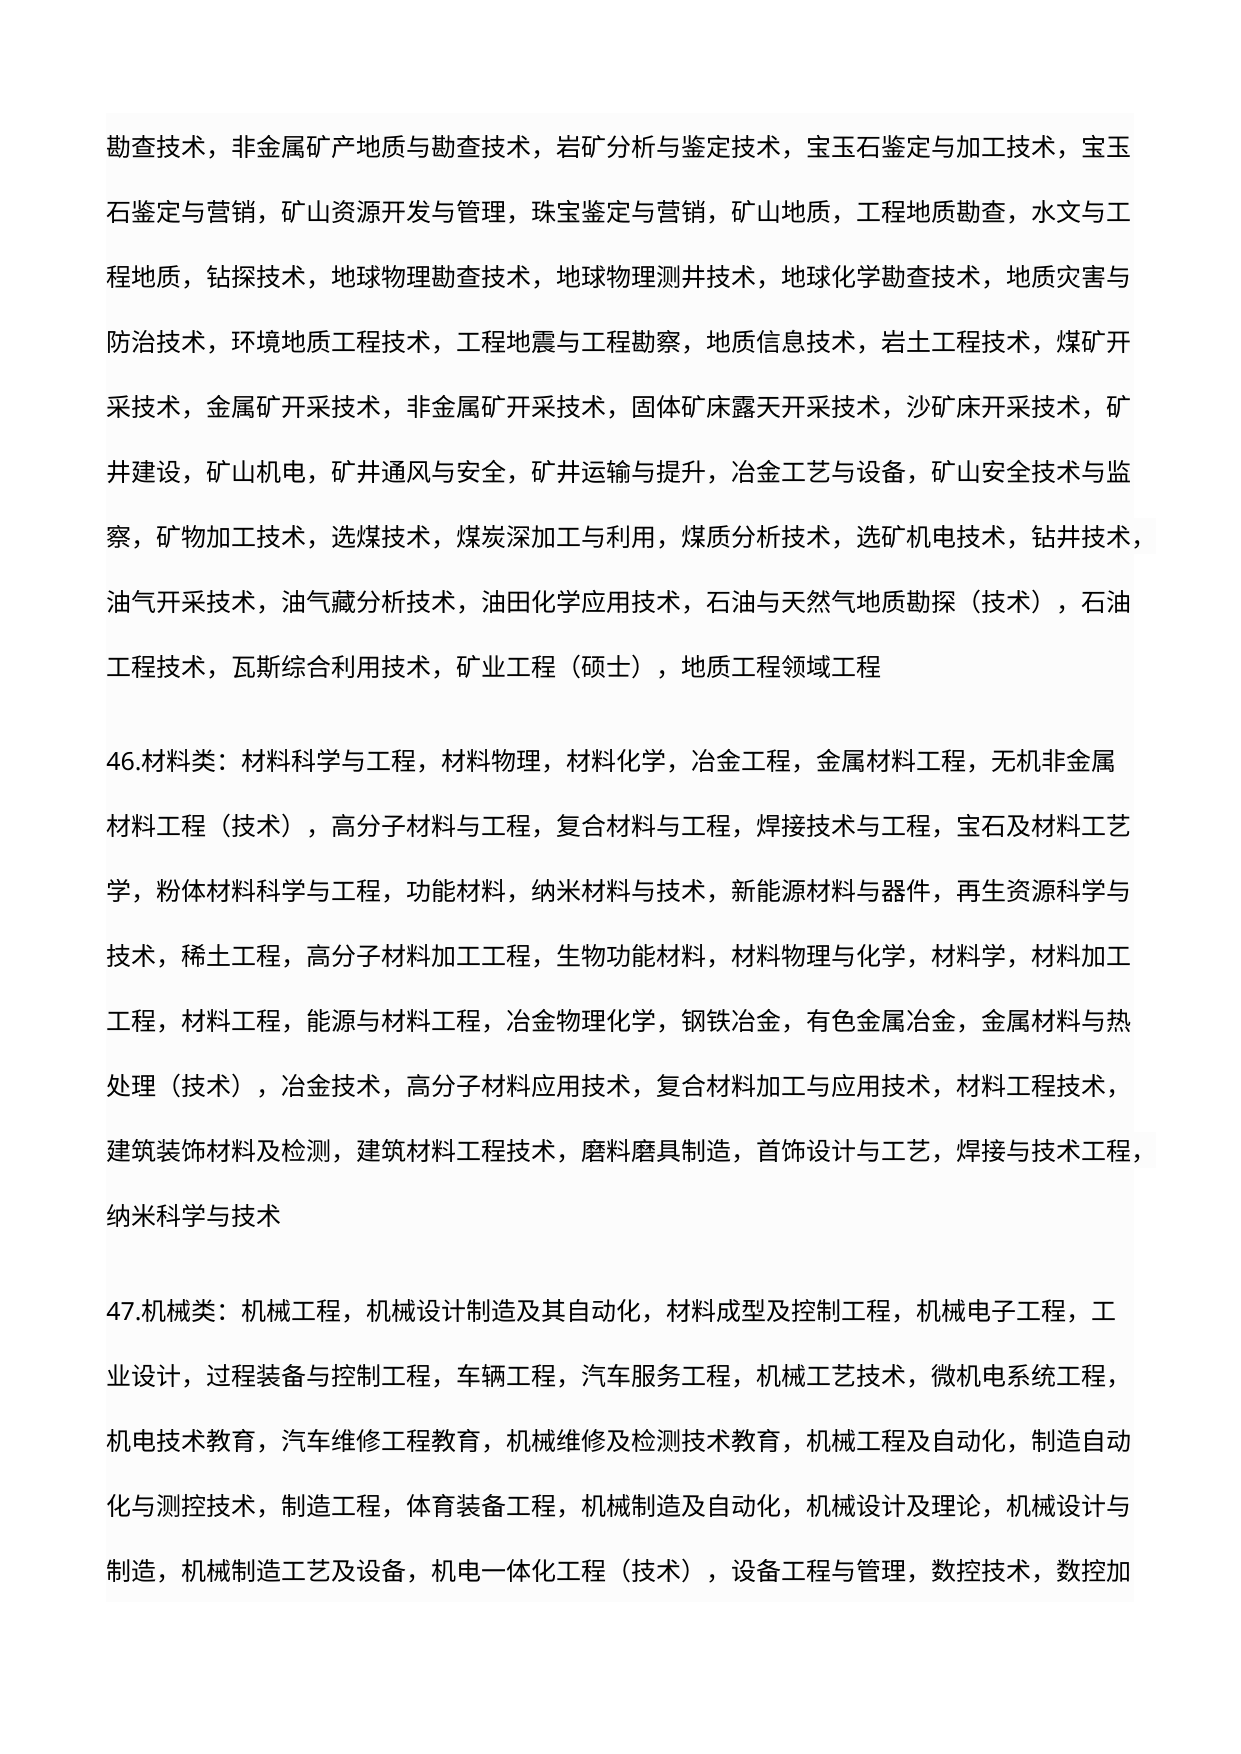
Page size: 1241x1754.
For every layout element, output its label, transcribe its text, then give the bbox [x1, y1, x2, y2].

text 46.材料类：材料科学与工程，材料物理，材料化学，冶金工程，金属材料工程，无机非金属材料工程（技术），高分子材料与工程，复合材料与工程，焊接技术与工程，宝石及材料工艺学，粉体材料科学与工程，功能材料，纳米材料与技术，新能源材料与器件，再生资源科学与技术，稀土工程，高分子材料加工工程，生物功能材料，材料物理与化学，材料学，材料加工工程，材料工程，能源与材料工程，冶金物理化学，钢铁冶金，有色金属冶金，金属材料与热处理（技术），冶金技术，高分子材料应用技术，复合材料加工与应用技术，材料工程技术，建筑装饰材料及检测，建筑材料工程技术，磨料磨具制造，首饰设计与工艺，焊接与技术工程，纳米科学与技术 [106, 1168, 1134, 1247]
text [106, 113, 1134, 518]
text 46.材料类：材料科学与工程，材料物理，材料化学，冶金工程，金属材料工程，无机非金属材料工程（技术），高分子材料与工程，复合材料与工程，焊接技术与工程，宝石及材料工艺学，粉体材料科学与工程，功能材料，纳米材料与技术，新能源材料与器件，再生资源科学与技术，稀土工程，高分子材料加工工程，生物功能材料，材料物理与化学，材料学，材料加工工程，材料工程，能源与材料工程，冶金物理化学，钢铁冶金，有色金属冶金，金属材料与热处理（技术），冶金技术，高分子材料应用技术，复合材料加工与应用技术，材料工程技术，建筑装饰材料及检测，建筑材料工程技术，磨料磨具制造，首饰设计与工艺，焊接与技术工程，纳米科学与技术 [106, 727, 1134, 1132]
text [106, 1277, 1134, 1602]
